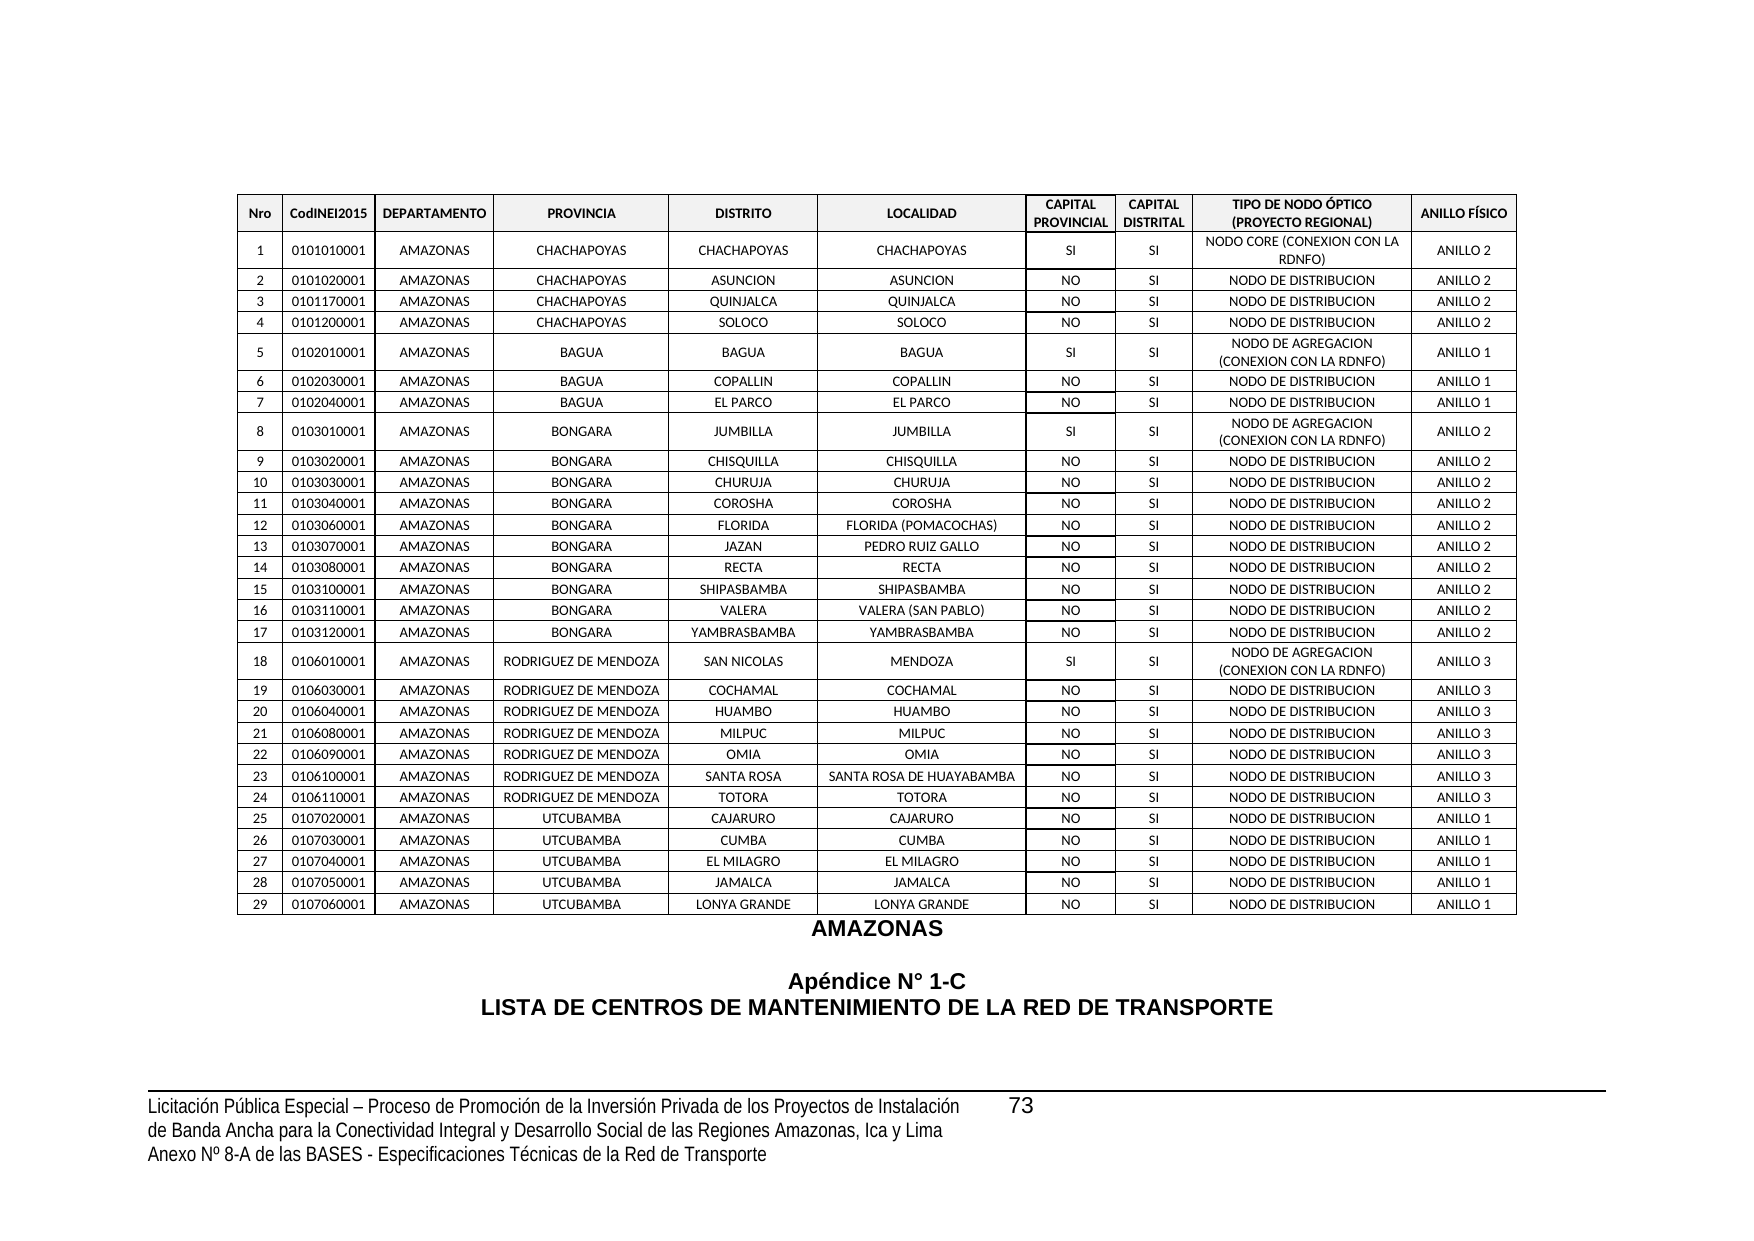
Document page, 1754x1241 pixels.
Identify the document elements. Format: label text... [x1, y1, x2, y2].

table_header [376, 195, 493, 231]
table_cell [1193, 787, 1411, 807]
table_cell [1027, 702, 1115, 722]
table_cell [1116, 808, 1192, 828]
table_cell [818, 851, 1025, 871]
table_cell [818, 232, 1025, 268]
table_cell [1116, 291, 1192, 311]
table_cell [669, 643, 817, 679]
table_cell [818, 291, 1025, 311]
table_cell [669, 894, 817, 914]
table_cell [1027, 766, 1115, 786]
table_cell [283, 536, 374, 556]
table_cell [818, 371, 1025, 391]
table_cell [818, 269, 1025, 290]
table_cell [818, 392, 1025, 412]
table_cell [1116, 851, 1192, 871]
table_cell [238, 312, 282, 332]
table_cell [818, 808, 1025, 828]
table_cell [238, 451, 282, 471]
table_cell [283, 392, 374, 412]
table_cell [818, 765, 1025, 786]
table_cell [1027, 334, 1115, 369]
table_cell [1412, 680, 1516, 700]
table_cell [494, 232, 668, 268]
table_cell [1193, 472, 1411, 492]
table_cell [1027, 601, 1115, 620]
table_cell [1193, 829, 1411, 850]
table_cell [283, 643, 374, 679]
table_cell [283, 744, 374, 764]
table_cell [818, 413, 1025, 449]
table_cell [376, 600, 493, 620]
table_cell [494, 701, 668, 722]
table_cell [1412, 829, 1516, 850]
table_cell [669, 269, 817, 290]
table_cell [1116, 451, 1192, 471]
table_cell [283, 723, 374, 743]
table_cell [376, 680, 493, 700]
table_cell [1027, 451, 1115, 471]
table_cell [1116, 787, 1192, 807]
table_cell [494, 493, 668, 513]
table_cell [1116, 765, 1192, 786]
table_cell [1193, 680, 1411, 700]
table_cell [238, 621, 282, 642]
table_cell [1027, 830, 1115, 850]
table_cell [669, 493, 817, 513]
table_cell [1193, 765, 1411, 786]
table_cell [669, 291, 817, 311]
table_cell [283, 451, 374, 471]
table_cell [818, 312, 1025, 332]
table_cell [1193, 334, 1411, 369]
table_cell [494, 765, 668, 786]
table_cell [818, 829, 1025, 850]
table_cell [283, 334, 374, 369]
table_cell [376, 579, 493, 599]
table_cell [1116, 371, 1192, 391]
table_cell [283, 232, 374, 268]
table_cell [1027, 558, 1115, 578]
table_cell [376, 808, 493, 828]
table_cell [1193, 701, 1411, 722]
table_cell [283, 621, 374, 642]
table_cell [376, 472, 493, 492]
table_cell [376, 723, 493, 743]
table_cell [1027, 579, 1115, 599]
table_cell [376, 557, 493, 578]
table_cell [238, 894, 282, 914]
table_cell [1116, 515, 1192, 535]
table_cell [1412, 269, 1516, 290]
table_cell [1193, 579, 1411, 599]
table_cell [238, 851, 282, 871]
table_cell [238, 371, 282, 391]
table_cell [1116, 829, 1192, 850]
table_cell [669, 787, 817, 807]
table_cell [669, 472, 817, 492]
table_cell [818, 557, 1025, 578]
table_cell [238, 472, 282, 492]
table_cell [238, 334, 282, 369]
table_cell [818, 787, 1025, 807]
text AMAZONAS [148, 915, 1606, 942]
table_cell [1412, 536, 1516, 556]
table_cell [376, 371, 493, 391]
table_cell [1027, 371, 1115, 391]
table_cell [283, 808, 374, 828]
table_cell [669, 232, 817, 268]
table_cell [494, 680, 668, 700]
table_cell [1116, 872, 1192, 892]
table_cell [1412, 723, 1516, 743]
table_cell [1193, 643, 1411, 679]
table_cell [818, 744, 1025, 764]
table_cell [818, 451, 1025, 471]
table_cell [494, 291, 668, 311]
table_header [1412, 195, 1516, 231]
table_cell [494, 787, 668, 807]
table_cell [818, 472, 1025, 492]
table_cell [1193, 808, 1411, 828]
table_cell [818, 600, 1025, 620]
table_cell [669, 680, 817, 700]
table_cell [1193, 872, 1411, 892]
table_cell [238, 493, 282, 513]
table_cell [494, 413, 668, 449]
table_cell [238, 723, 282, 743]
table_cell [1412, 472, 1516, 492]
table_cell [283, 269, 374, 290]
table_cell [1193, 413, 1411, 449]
text LISTA DE CENTROS DE MANTENIMIENTO DE LA RED DE TRANSPORTE [148, 994, 1606, 1021]
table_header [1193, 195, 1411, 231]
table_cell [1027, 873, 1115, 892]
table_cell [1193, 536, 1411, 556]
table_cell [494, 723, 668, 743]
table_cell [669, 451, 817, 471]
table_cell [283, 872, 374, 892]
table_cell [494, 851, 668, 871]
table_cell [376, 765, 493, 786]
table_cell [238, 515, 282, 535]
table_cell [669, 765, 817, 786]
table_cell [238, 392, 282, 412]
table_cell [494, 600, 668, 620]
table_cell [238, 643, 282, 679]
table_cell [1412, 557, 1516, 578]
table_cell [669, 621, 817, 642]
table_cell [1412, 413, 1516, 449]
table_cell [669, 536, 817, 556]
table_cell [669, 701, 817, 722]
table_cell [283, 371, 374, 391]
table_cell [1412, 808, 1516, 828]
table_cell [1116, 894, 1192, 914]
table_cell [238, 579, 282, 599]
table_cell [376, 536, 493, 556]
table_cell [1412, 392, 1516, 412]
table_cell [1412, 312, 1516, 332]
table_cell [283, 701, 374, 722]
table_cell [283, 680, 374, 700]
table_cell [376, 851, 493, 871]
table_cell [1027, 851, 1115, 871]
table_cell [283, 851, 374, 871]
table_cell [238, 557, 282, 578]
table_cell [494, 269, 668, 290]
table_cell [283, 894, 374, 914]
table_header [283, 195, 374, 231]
text Apéndice N° 1-C [148, 968, 1606, 994]
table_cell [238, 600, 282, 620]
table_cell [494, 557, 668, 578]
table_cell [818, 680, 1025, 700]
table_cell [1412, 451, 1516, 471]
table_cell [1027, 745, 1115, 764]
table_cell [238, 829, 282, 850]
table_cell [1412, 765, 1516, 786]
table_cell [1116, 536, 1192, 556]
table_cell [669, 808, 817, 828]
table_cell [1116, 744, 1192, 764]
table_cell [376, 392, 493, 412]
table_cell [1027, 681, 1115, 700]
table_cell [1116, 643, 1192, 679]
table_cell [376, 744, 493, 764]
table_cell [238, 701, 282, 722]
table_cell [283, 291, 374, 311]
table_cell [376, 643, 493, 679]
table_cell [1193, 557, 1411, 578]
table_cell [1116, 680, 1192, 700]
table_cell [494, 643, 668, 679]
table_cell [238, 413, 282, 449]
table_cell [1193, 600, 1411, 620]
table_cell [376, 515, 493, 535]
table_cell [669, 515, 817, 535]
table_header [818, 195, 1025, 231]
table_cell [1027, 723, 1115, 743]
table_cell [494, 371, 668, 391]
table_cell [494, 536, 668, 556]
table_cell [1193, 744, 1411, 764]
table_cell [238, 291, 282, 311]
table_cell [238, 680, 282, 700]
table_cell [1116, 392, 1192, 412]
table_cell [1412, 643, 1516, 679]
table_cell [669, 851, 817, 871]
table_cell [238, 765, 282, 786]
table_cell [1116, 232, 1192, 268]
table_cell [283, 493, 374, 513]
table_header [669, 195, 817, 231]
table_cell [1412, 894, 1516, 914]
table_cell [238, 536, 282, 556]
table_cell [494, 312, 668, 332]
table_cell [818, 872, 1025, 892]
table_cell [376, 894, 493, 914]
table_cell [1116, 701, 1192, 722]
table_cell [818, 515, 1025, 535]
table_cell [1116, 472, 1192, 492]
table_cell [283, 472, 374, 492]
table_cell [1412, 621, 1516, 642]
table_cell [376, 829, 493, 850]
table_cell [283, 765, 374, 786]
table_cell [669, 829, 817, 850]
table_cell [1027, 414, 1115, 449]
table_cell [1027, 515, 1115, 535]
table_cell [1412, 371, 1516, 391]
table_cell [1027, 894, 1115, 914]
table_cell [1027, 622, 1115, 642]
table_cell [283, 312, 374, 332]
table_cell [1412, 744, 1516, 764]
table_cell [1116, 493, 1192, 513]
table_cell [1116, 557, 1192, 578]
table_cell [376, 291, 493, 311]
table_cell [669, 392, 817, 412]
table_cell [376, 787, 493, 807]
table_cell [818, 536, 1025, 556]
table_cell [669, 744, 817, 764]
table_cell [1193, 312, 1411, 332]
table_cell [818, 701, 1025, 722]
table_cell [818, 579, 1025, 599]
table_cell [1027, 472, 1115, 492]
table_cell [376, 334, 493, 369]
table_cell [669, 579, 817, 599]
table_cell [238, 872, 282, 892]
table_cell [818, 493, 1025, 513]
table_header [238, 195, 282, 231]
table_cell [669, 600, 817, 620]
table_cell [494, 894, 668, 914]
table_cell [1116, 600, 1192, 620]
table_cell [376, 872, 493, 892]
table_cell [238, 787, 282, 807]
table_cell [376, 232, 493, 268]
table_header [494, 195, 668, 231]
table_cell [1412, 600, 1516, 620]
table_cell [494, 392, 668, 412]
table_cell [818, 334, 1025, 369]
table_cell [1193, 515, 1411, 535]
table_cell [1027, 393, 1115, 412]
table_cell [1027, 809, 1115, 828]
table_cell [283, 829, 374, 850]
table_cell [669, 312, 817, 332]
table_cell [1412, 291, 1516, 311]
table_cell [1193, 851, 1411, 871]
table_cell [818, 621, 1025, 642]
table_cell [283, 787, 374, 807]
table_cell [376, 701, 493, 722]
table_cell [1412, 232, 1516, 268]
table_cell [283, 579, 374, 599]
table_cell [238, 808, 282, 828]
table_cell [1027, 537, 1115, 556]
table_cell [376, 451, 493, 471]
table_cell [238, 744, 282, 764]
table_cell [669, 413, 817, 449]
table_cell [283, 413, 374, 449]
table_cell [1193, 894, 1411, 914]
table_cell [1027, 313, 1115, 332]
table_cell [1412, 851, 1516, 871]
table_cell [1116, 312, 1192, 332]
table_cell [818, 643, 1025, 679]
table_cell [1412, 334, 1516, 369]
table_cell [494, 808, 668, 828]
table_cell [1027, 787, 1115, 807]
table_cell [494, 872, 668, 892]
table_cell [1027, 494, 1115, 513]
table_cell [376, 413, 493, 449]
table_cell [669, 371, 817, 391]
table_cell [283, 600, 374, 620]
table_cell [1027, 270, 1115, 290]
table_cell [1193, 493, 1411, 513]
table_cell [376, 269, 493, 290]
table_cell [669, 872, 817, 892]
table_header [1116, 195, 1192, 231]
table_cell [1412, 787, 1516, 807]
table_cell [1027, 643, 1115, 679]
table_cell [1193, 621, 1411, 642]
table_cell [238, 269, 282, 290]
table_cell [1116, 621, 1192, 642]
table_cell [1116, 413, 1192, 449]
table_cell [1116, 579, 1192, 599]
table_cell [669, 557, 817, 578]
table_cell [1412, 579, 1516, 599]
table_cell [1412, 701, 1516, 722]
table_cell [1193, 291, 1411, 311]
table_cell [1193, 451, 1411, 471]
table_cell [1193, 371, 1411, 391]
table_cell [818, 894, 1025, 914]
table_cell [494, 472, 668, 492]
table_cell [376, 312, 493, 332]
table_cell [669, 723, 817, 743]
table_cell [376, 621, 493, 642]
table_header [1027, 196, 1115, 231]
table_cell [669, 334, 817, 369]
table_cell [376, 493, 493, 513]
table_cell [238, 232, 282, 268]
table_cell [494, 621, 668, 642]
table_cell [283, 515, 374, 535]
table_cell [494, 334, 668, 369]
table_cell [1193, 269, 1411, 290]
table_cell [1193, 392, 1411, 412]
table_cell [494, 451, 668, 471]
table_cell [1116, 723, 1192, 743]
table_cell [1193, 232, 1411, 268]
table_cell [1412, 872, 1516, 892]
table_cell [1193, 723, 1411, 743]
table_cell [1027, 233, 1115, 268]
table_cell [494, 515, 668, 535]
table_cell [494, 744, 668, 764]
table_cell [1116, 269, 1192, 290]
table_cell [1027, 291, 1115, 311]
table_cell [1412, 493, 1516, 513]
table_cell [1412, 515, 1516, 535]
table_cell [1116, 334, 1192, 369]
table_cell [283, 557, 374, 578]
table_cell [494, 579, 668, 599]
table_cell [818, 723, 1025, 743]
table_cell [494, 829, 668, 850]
